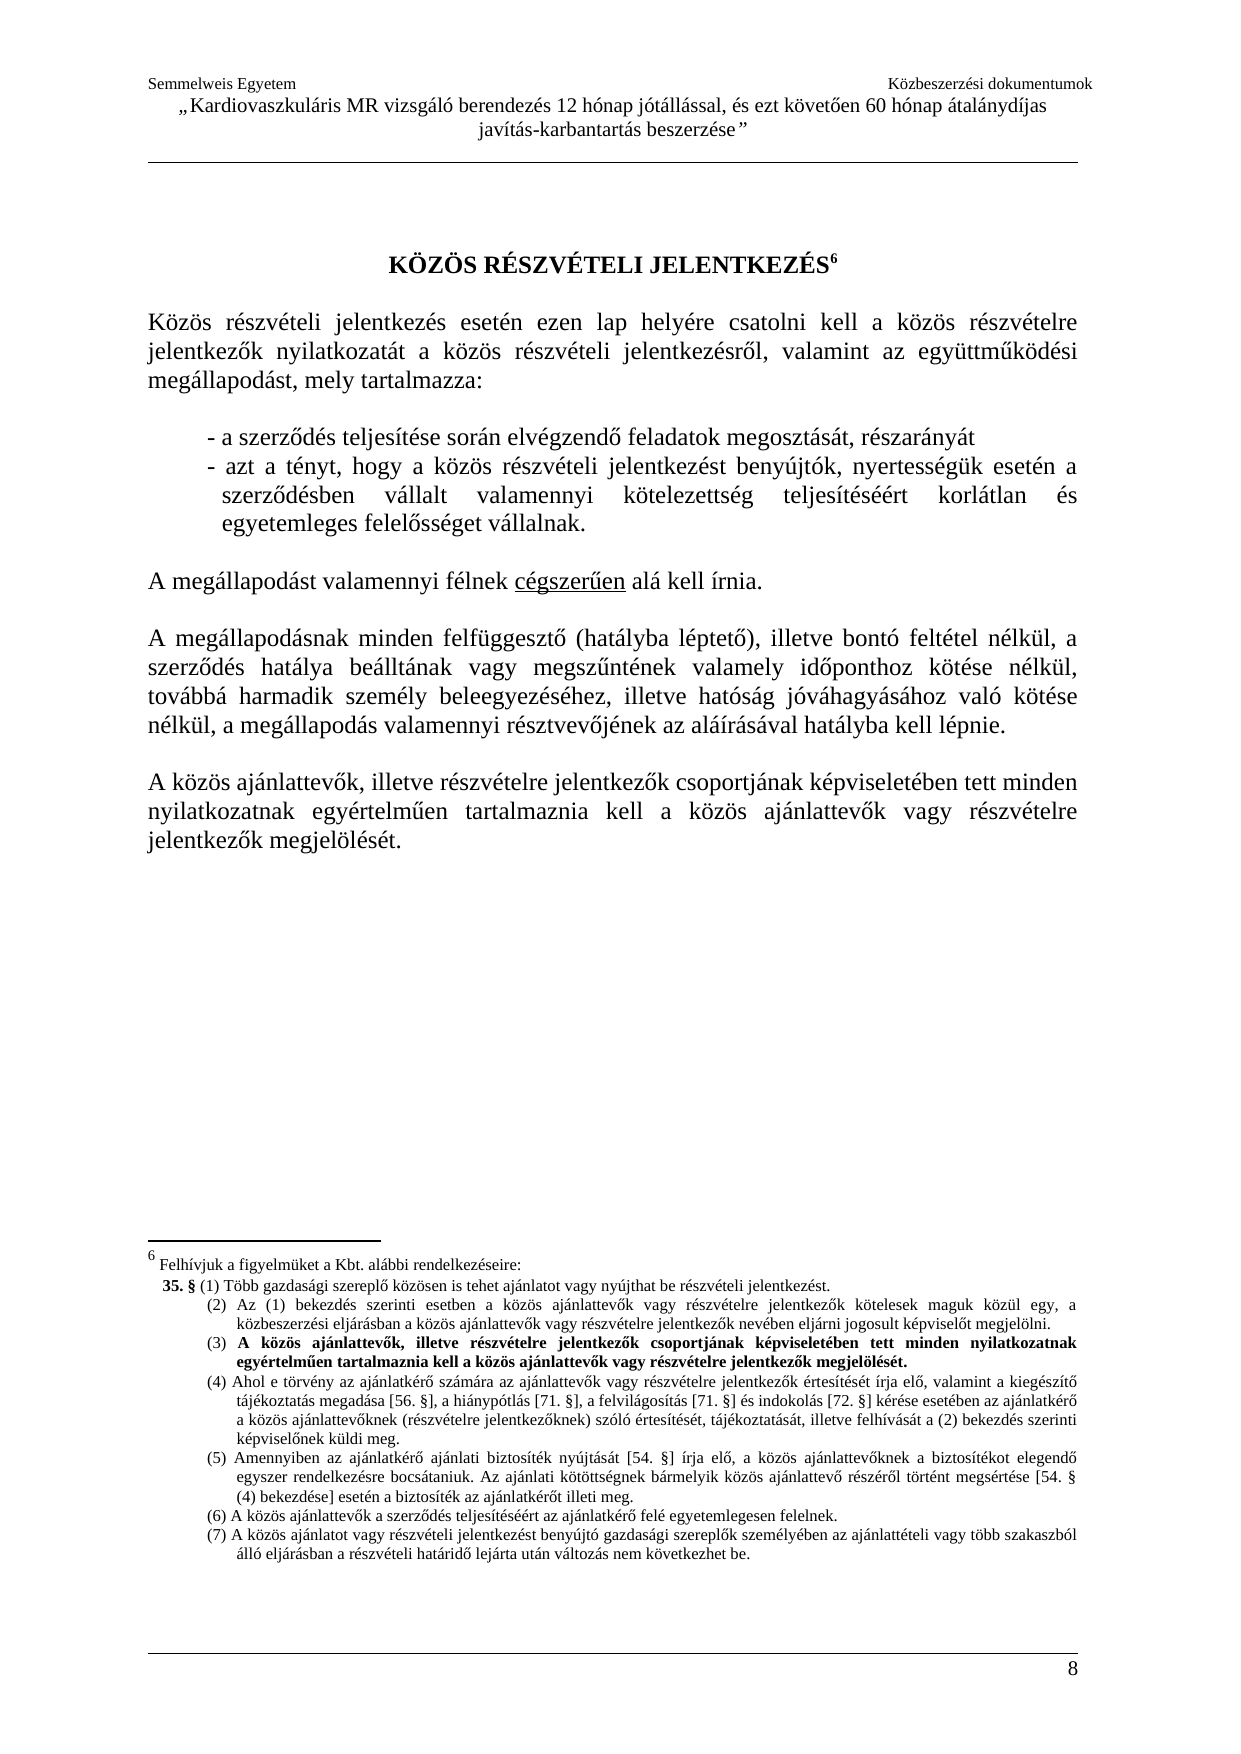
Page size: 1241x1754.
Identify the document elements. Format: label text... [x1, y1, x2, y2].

text Közös részvételi jelentkezés esetén ezen lap helyére csatolni kell a közös részvételre jelentkezők nyilatkozatát a közös részvételi jelentkezésről, valamint az együttműködési megállapodást, mely tartalmazza: [148, 307, 1078, 393]
text A közös ajánlattevők, illetve részvételre jelentkezők csoportjának képviseletében tett minden nyilatkozatnak egyértelműen tartalmaznia kell a közös ajánlattevők vagy részvételre jelentkezők megjelölését. [148, 767, 1078, 853]
text - azt a tényt, hogy a közös részvételi jelentkezést benyújtók, nyertességük esetén a szerződésben vállalt valamennyi kötelezettség teljesítéséért korlátlan és egyetemleges felelősséget vállalnak. [207, 451, 1078, 537]
text A megállapodásnak minden felfüggesztő (hatályba léptető), illetve bontó feltétel nélkül, a szerződés hatálya beálltának vagy megszűntének valamely időponthoz kötése nélkül, továbbá harmadik személy beleegyezéséhez, illetve hatóság jóváhagyásához való kötése nélkül, a megállapodás valamennyi résztvevőjének az aláírásával hatályba kell lépnie. [148, 623, 1078, 738]
text A megállapodást valamennyi félnek cégszerűen alá kell írnia. [148, 566, 1078, 595]
text - a szerződés teljesítése során elvégzendő feladatok megosztását, részarányát [207, 422, 1078, 451]
text KÖZÖS RÉSZVÉTELI JELENTKEZÉS [148, 250, 1078, 278]
